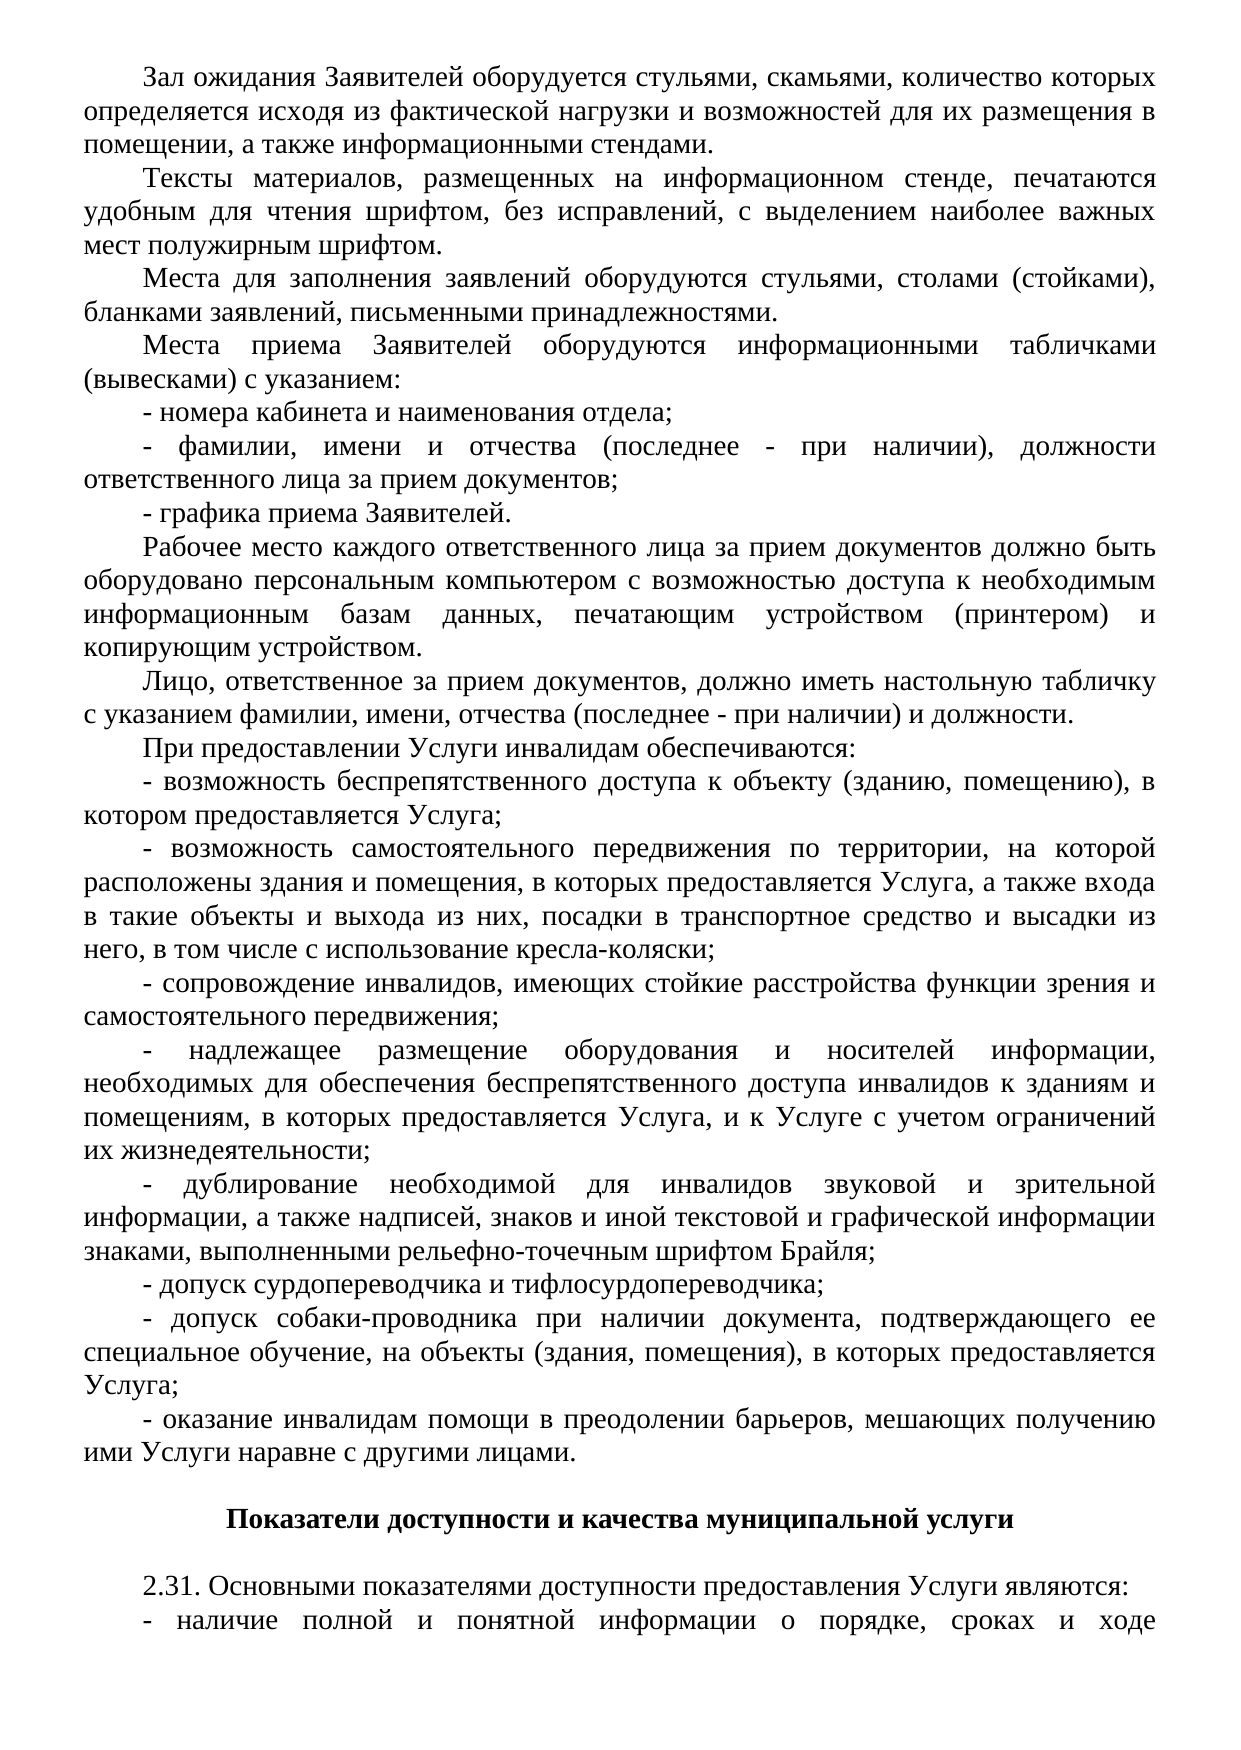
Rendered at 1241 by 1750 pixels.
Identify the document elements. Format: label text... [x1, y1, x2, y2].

text При предоставлении Услуги инвалидам обеспечиваются: [83, 730, 1157, 763]
text 2.31. Основными показателями доступности предоставления Услуги являются: [83, 1568, 1157, 1602]
text - фамилии, имени и отчества (последнее - при наличии), должности ответственного лица за прием документов; [83, 428, 1157, 495]
text Тексты материалов, размещенных на информационном стенде, печатаются удобным для чтения шрифтом, без исправлений, с выделением наиболее важных мест полужирным шрифтом. [83, 160, 1157, 260]
text - возможность беспрепятственного доступа к объекту (зданию, помещению), в котором предоставляется Услуга; [83, 763, 1157, 831]
text - оказание инвалидам помощи в преодолении барьеров, мешающих получению ими Услуги наравне с другими лицами. [83, 1401, 1157, 1468]
text Места для заполнения заявлений оборудуются стульями, столами (стойками), бланками заявлений, письменными принадлежностями. [83, 260, 1157, 327]
text - допуск собаки-проводника при наличии документа, подтверждающего ее специальное обучение, на объекты (здания, помещения), в которых предоставляется Услуга; [83, 1300, 1157, 1401]
text - графика приема Заявителей. [83, 495, 1157, 529]
text - возможность самостоятельного передвижения по территории, на которой расположены здания и помещения, в которых предоставляется Услуга, а также входа в такие объекты и выхода из них, посадки в транспортное средство и высадки из него, в том числе с использование кресла-коляски; [83, 831, 1157, 965]
list Показатели доступности и качества муниципальной услуги [83, 1501, 1157, 1535]
text - надлежащее размещение оборудования и носителей информации, необходимых для обеспечения беспрепятственного доступа инвалидов к зданиям и помещениям, в которых предоставляется Услуга, и к Услуге с учетом ограничений их жизнедеятельности; [83, 1032, 1157, 1166]
text - номера кабинета и наименования отдела; [83, 394, 1157, 428]
text - сопровождение инвалидов, имеющих стойкие расстройства функции зрения и самостоятельного передвижения; [83, 965, 1157, 1032]
text - дублирование необходимой для инвалидов звуковой и зрительной информации, а также надписей, знаков и иной текстовой и графической информации знаками, выполненными рельефно-точечным шрифтом Брайля; [83, 1166, 1157, 1267]
text Рабочее место каждого ответственного лица за прием документов должно быть оборудовано персональным компьютером с возможностью доступа к необходимым информационным базам данных, печатающим устройством (принтером) и копирующим устройством. [83, 529, 1157, 663]
text Зал ожидания Заявителей оборудуется стульями, скамьями, количество которых определяется исходя из фактической нагрузки и возможностей для их размещения в помещении, а также информационными стендами. [83, 59, 1157, 160]
text Места приема Заявителей оборудуются информационными табличками (вывесками) с указанием: [83, 327, 1157, 394]
text - допуск сурдопереводчика и тифлосурдопереводчика; [83, 1267, 1157, 1300]
text Лицо, ответственное за прием документов, должно иметь настольную табличку с указанием фамилии, имени, отчества (последнее - при наличии) и должности. [83, 663, 1157, 730]
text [83, 1602, 1157, 1636]
